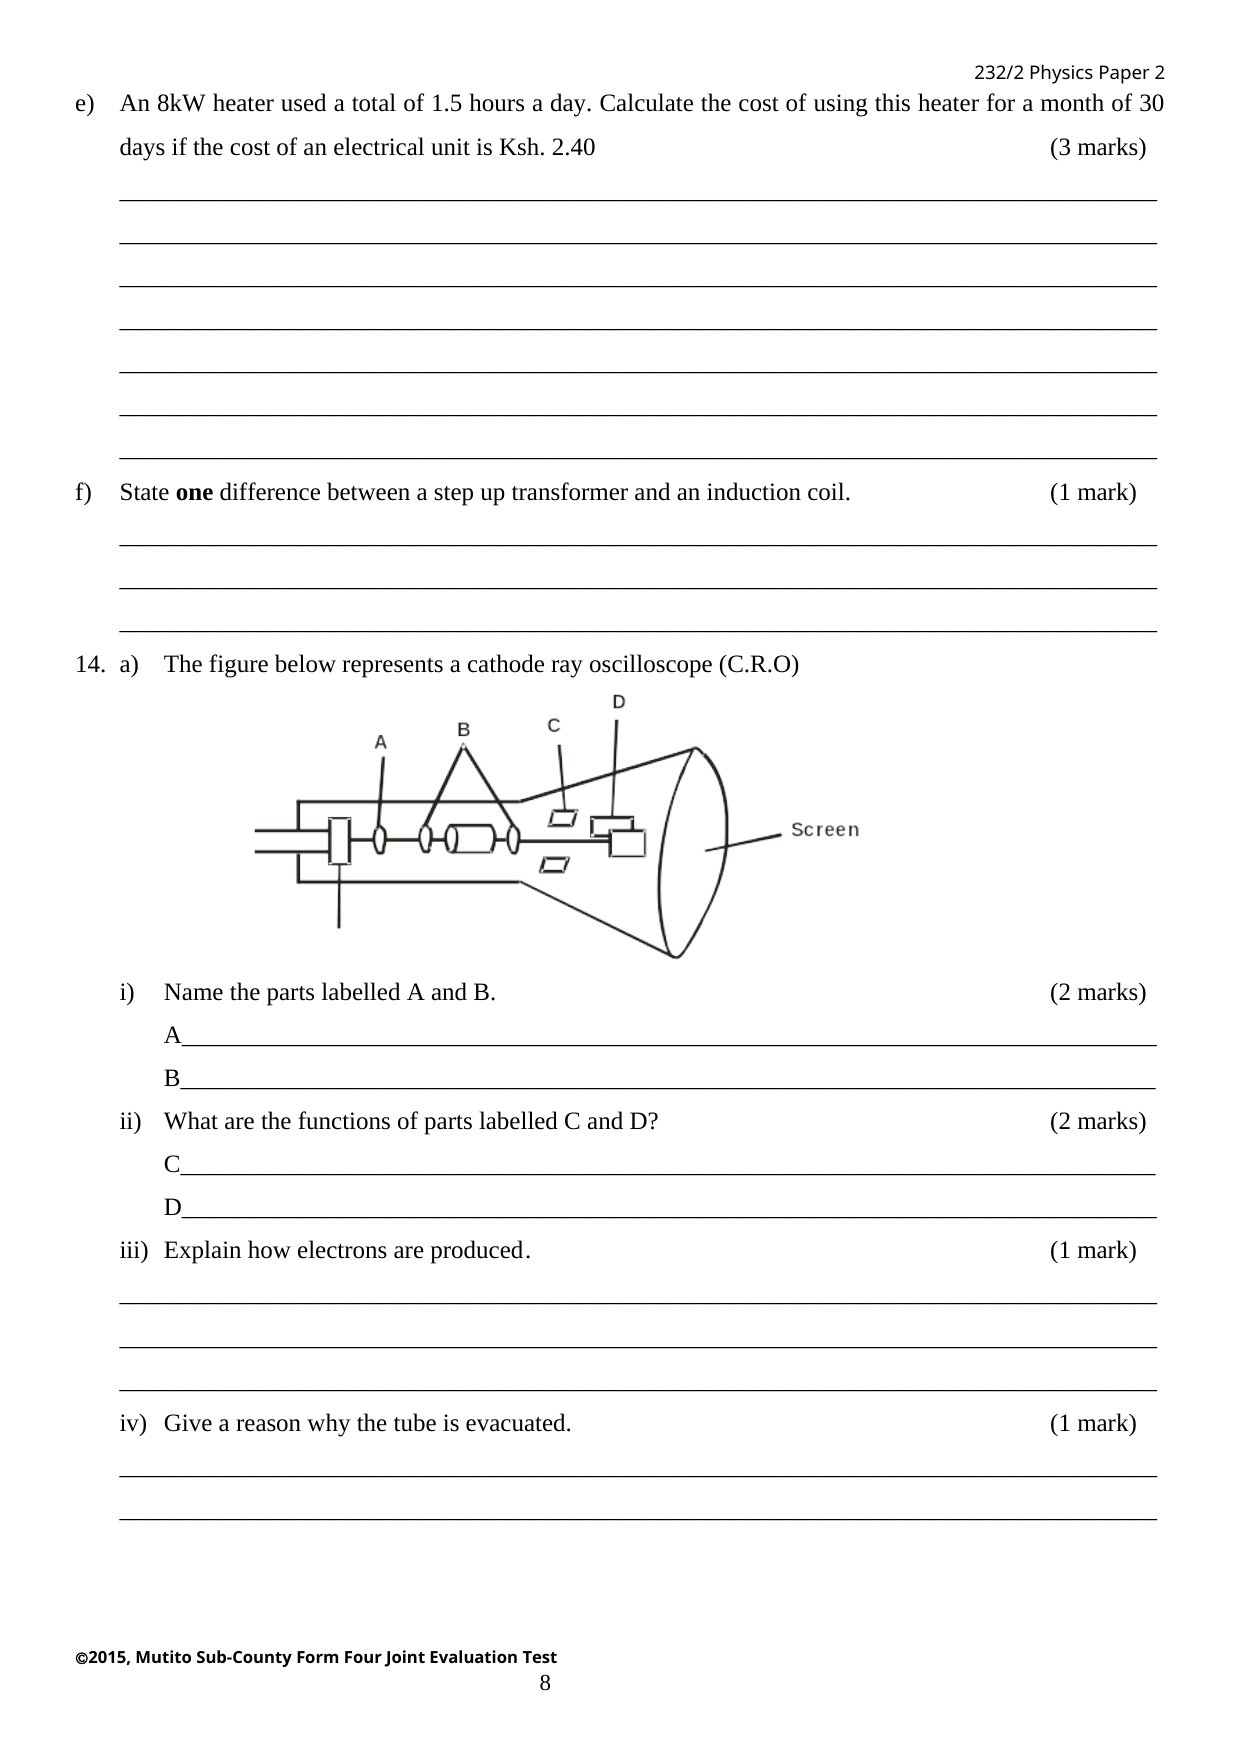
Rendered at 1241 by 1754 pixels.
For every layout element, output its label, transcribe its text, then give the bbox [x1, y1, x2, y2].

list State one difference between a step up transformer and an induction coil. (1 mark) [75, 477, 1165, 505]
list Name the parts labelled A and B. (2 marks) [119, 977, 1165, 1005]
list _________________________________________________________________________________________________________________________________________________________________________________________________________________________________________________________ [119, 1278, 1165, 1393]
list _____________________________________________________________________________________________________________________________________________________________________________________________________________________________________________________________________________________________________________________________________________________________________________________________________________________________________________________________________________________________________________________________________________________________________________________________________ [119, 175, 1165, 462]
list Explain how electrons are produced . (1 mark) [119, 1235, 1165, 1264]
list D______________________________________________________________________________ [164, 1192, 1165, 1221]
list ______________________________________________________________________________________________________________________________________________________________________ [119, 1451, 1165, 1523]
list C______________________________________________________________________________ [164, 1149, 1165, 1178]
list An 8kW heater used a total of 1.5 hours a day. Calculate the cost of using this heater for a month of 30 days if the cost of an electrical unit is Ksh. 2.40 (3 marks) [75, 88, 1165, 160]
list a) The figure below represents a cathode ray oscilloscope (C.R.O) [75, 649, 1165, 678]
list _________________________________________________________________________________________________________________________________________________________________________________________________________________________________________________________ [119, 520, 1165, 635]
list A______________________________________________________________________________ [119, 1020, 1165, 1048]
list B______________________________________________________________________________ [119, 1063, 1165, 1092]
list Give a reason why the tube is evacuated. (1 mark) [119, 1408, 1165, 1437]
list What are the functions of parts labelled C and D? (2 marks) [119, 1106, 1165, 1135]
